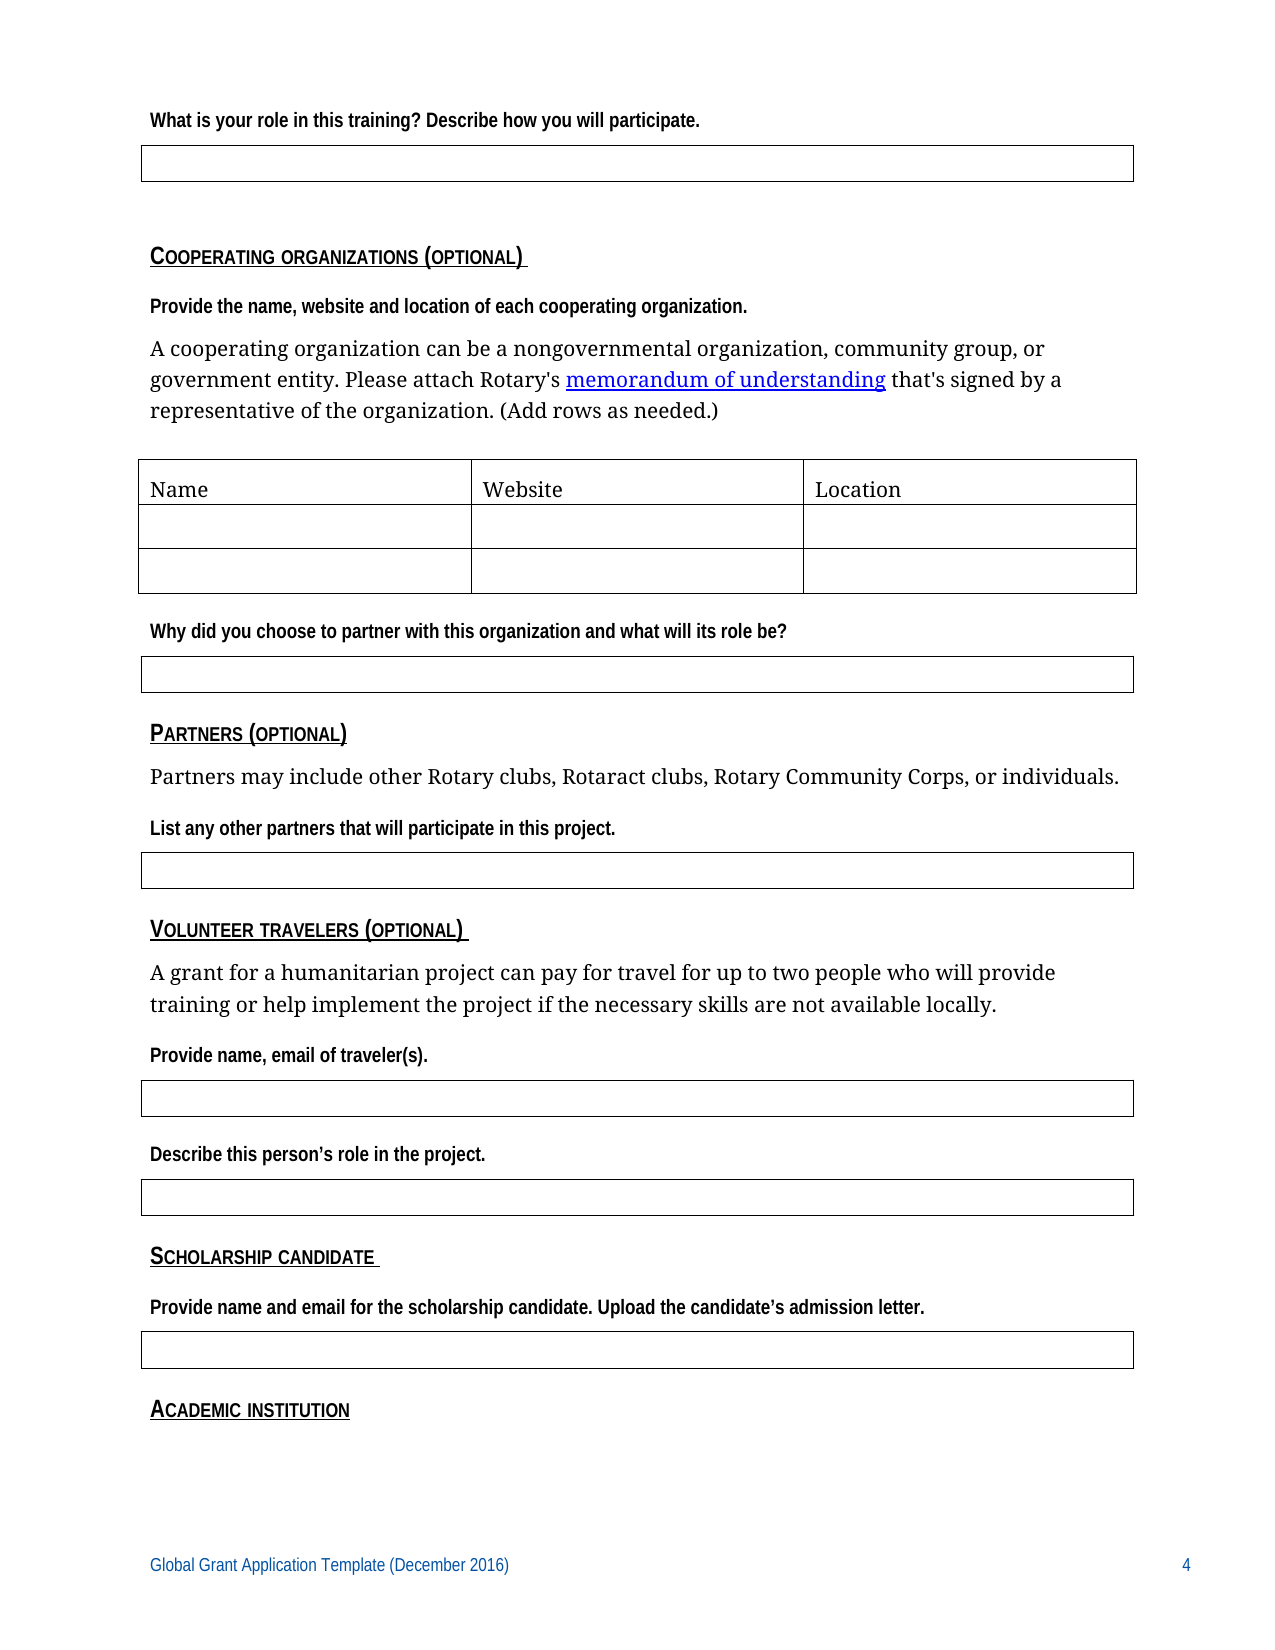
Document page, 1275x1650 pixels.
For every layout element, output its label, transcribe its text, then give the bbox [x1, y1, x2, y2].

table_header Name [139, 460, 471, 503]
table_cell [139, 549, 471, 593]
subtitle Volunteer travelers (optional) [150, 914, 1125, 943]
table_cell [139, 505, 471, 548]
table_cell [472, 549, 803, 593]
text Cooperating organizations (optional) [150, 238, 1125, 269]
table_cell [472, 505, 803, 548]
subtitle Scholarship candidate [150, 1241, 1125, 1270]
subtitle Partners (optional) [150, 718, 1125, 747]
subtitle Describe this person’s role in the project. [150, 1142, 1125, 1166]
text A cooperating organization can be a nongovernmental organization, community group, or government entity. Please attach Rotary's memorandum of understanding that's signed by a representative of the organization. (Add rows as needed.) [150, 331, 1125, 425]
subtitle Provide name and email for the scholarship candidate. Upload the candidate’s admission letter. [150, 1295, 1125, 1319]
text Partners may include other Rotary clubs, Rotaract clubs, Rotary Community Corps, or individuals. [150, 759, 1125, 791]
table_cell [804, 505, 1136, 548]
table_cell [804, 549, 1136, 593]
subtitle List any other partners that will participate in this project. [150, 816, 1125, 839]
table_header Location [804, 460, 1136, 503]
subtitle What is your role in this training? Describe how you will participate. [150, 108, 1125, 132]
subtitle Provide name, email of traveler(s). [150, 1043, 1125, 1067]
subtitle Why did you choose to partner with this organization and what will its role be? [150, 619, 1125, 643]
subtitle Academic institution [150, 1394, 1125, 1422]
table_header Website [472, 460, 803, 503]
text A grant for a humanitarian project can pay for travel for up to two people who will provide training or help implement the project if the necessary skills are not available locally. [150, 956, 1125, 1018]
subtitle Provide the name, website and location of each cooperating organization. [150, 294, 1125, 318]
